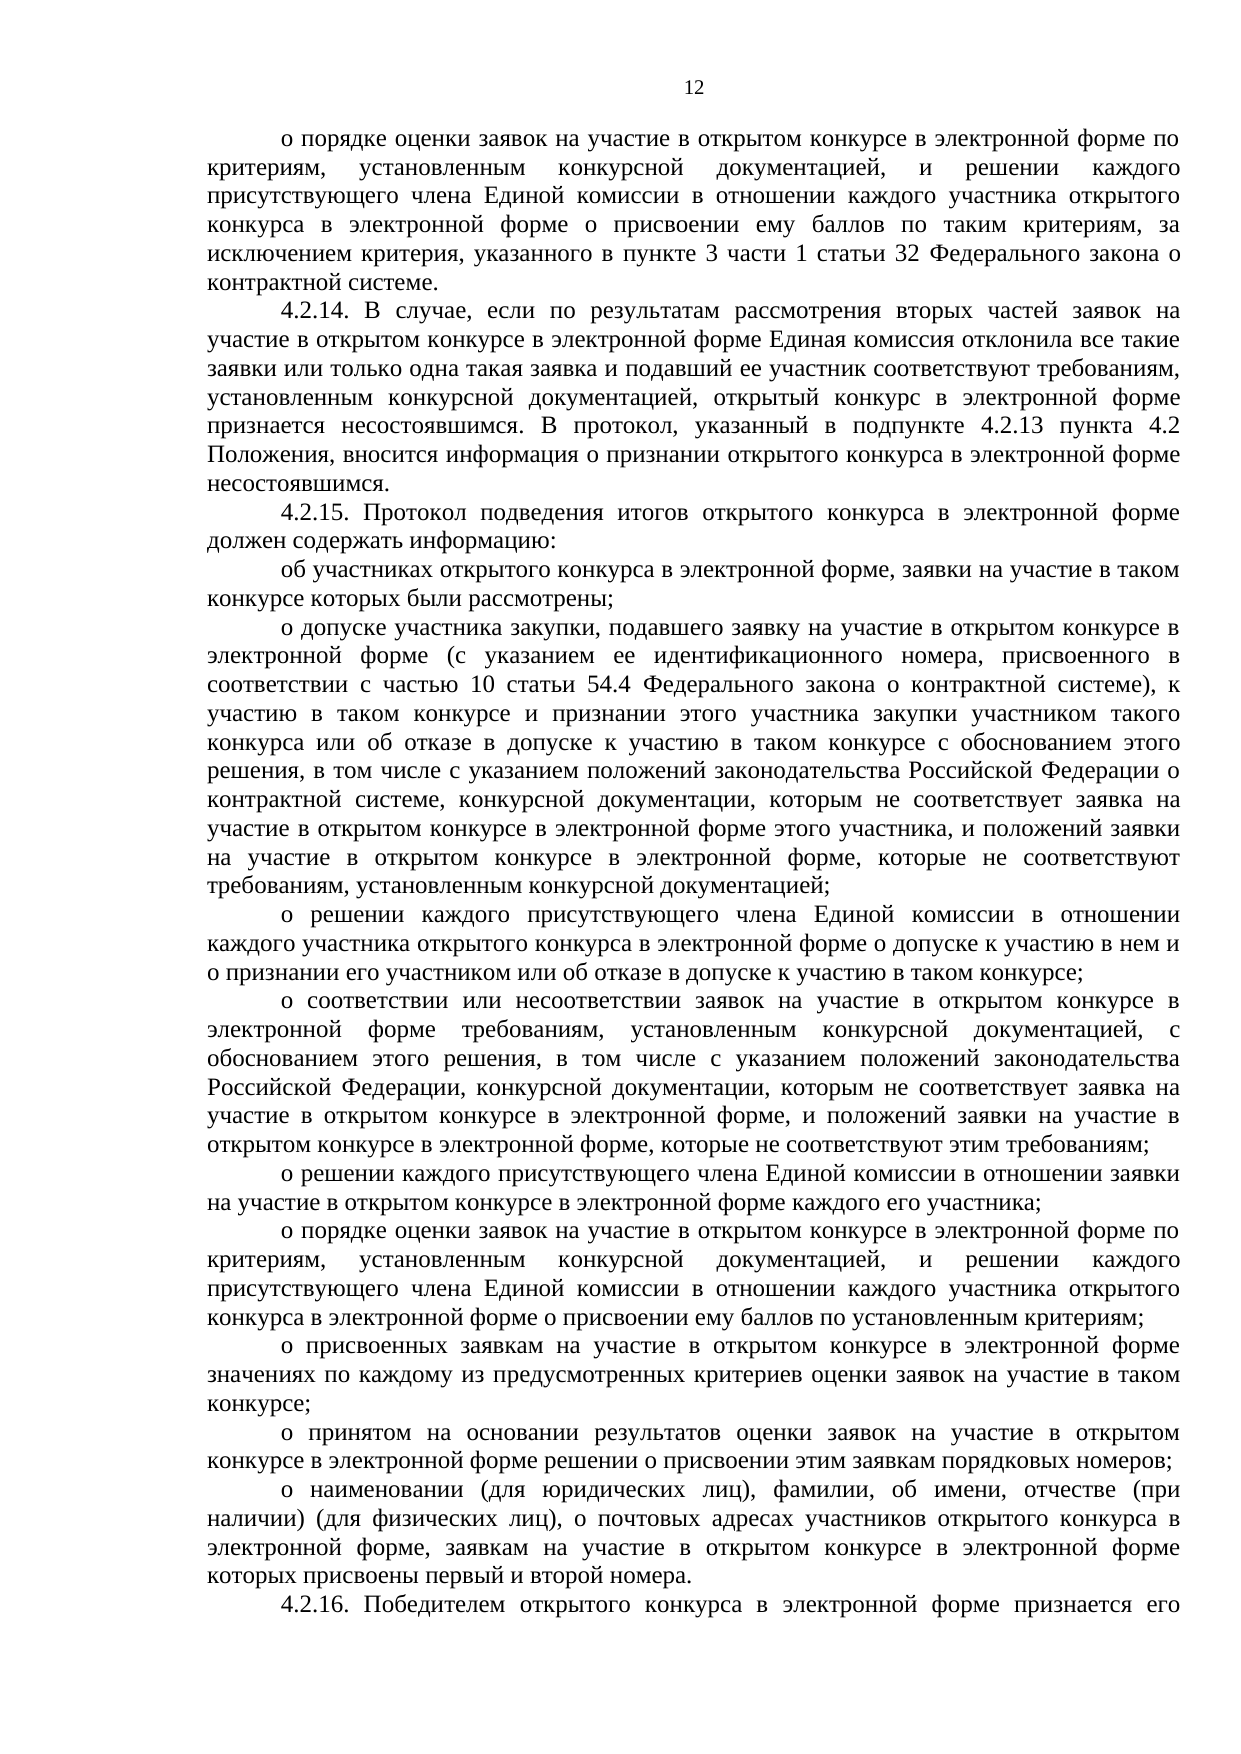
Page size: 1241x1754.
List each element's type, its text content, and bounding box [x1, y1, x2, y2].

text о принятом на основании результатов оценки заявок на участие в открытом конкурсе в электронной форме решении о присвоении этим заявкам порядковых номеров; [207, 1417, 1181, 1474]
text о наименовании (для юридических лиц), фамилии, об имени, отчестве (при наличии) (для физических лиц), о почтовых адресах участников открытого конкурса в электронной форме, заявкам на участие в открытом конкурсе в электронной форме которых присвоены первый и второй номера. [207, 1474, 1181, 1589]
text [207, 1589, 1181, 1618]
text о допуске участника закупки, подавшего заявку на участие в открытом конкурсе в электронной форме (с указанием ее идентификационного номера, присвоенного в соответствии с частью 10 статьи 54.4 Федерального закона о контрактной системе), к участию в таком конкурсе и признании этого участника закупки участником такого конкурса или об отказе в допуске к участию в таком конкурсе с обоснованием этого решения, в том числе с указанием положений законодательства Российской Федерации о контрактной системе, конкурсной документации, которым не соответствует заявка на участие в открытом конкурсе в электронной форме этого участника, и положений заявки на участие в открытом конкурсе в электронной форме, которые не соответствуют требованиям, установленным конкурсной документацией; [207, 612, 1181, 899]
text о соответствии или несоответствии заявок на участие в открытом конкурсе в электронной форме требованиям, установленным конкурсной документацией, с обоснованием этого решения, в том числе с указанием положений законодательства Российской Федерации, конкурсной документации, которым не соответствует заявка на участие в открытом конкурсе в электронной форме, и положений заявки на участие в открытом конкурсе в электронной форме, которые не соответствуют этим требованиям; [207, 986, 1181, 1158]
text об участниках открытого конкурса в электронной форме, заявки на участие в таком конкурсе которых были рассмотрены; [207, 554, 1181, 612]
text о решении каждого присутствующего члена Единой комиссии в отношении заявки на участие в открытом конкурсе в электронной форме каждого его участника; [207, 1158, 1181, 1216]
text о присвоенных заявкам на участие в открытом конкурсе в электронной форме значениях по каждому из предусмотренных критериев оценки заявок на участие в таком конкурсе; [207, 1331, 1181, 1417]
text о порядке оценки заявок на участие в открытом конкурсе в электронной форме по критериям, установленным конкурсной документацией, и решении каждого присутствующего члена Единой комиссии в отношении каждого участника открытого конкурса в электронной форме о присвоении ему баллов по таким критериям, за исключением критерия, указанного в пункте 3 части 1 статьи 32 Федерального закона о контрактной системе. [207, 123, 1181, 296]
text о порядке оценки заявок на участие в открытом конкурсе в электронной форме по критериям, установленным конкурсной документацией, и решении каждого присутствующего члена Единой комиссии в отношении каждого участника открытого конкурса в электронной форме о присвоении ему баллов по установленным критериям; [207, 1216, 1181, 1331]
text 4.2.15. Протокол подведения итогов открытого конкурса в электронной форме должен содержать информацию: [207, 497, 1181, 554]
text о решении каждого присутствующего члена Единой комиссии в отношении каждого участника открытого конкурса в электронной форме о допуске к участию в нем и о признании его участником или об отказе в допуске к участию в таком конкурсе; [207, 899, 1181, 986]
text 4.2.14. В случае, если по результатам рассмотрения вторых частей заявок на участие в открытом конкурсе в электронной форме Единая комиссия отклонила все такие заявки или только одна такая заявка и подавший ее участник соответствуют требованиям, установленным конкурсной документацией, открытый конкурс в электронной форме признается несостоявшимся. В протокол, указанный в подпункте 4.2.13 пункта 4.2 Положения, вносится информация о признании открытого конкурса в электронной форме несостоявшимся. [207, 296, 1181, 497]
